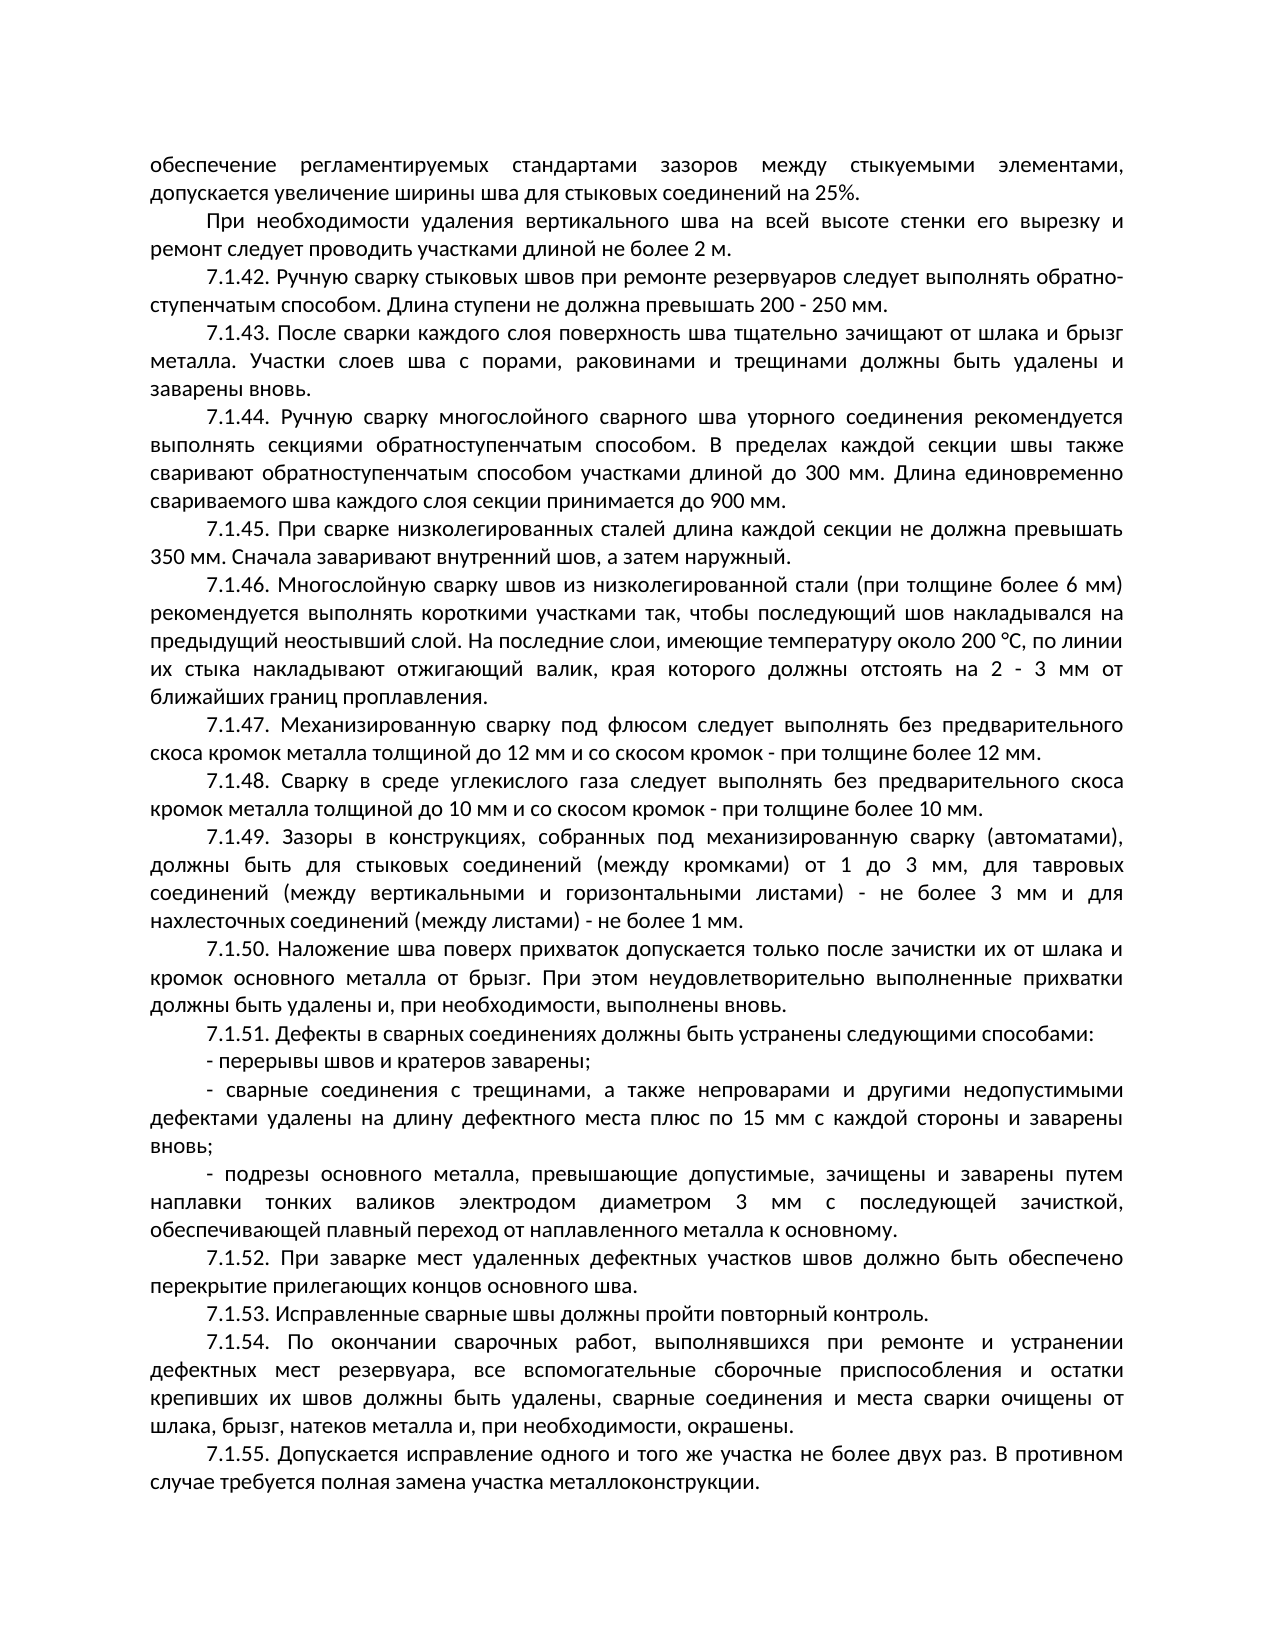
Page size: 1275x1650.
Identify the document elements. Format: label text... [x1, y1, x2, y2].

text 7.1.54. По окончании сварочных работ, выполнявшихся при ремонте и устранении дефектных мест резервуара, все вспомогательные сборочные приспособления и остатки крепивших их швов должны быть удалены, сварные соединения и места сварки очищены от шлака, брызг, натеков металла и, при необходимости, окрашены. [150, 1327, 1125, 1439]
text 7.1.42. Ручную сварку стыковых швов при ремонте резервуаров следует выполнять обратно-ступенчатым способом. Длина ступени не должна превышать 200 - 250 мм. [150, 262, 1125, 318]
text 7.1.47. Механизированную сварку под флюсом следует выполнять без предварительного скоса кромок металла толщиной до 12 мм и со скосом кромок - при толщине более 12 мм. [150, 710, 1125, 766]
text - сварные соединения с трещинами, а также непроварами и другими недопустимыми дефектами удалены на длину дефектного места плюс по 15 мм с каждой стороны и заварены вновь; [150, 1075, 1125, 1159]
text 7.1.48. Сварку в среде углекислого газа следует выполнять без предварительного скоса кромок металла толщиной до 10 мм и со скосом кромок - при толщине более 10 мм. [150, 766, 1125, 822]
text 7.1.46. Многослойную сварку швов из низколегированной стали (при толщине более 6 мм) рекомендуется выполнять короткими участками так, чтобы последующий шов накладывался на предыдущий неостывший слой. На последние слои, имеющие температуру около 200 °С, по линии их стыка накладывают отжигающий валик, края которого должны отстоять на 2 - 3 мм от ближайших границ проплавления. [150, 570, 1125, 710]
text 7.1.49. Зазоры в конструкциях, собранных под механизированную сварку (автоматами), должны быть для стыковых соединений (между кромками) от 1 до 3 мм, для тавровых соединений (между вертикальными и горизонтальными листами) - не более 3 мм и для нахлесточных соединений (между листами) - не более 1 мм. [150, 822, 1125, 934]
text 7.1.51. Дефекты в сварных соединениях должны быть устранены следующими способами: [150, 1019, 1125, 1047]
text - перерывы швов и кратеров заварены; [150, 1047, 1125, 1075]
text - подрезы основного металла, превышающие допустимые, зачищены и заварены путем наплавки тонких валиков электродом диаметром 3 мм с последующей зачисткой, обеспечивающей плавный переход от наплавленного металла к основному. [150, 1159, 1125, 1243]
text 7.1.43. После сварки каждого слоя поверхность шва тщательно зачищают от шлака и брызг металла. Участки слоев шва с порами, раковинами и трещинами должны быть удалены и заварены вновь. [150, 318, 1125, 402]
text 7.1.52. При заварке мест удаленных дефектных участков швов должно быть обеспечено перекрытие прилегающих концов основного шва. [150, 1243, 1125, 1299]
text При необходимости удаления вертикального шва на всей высоте стенки его вырезку и ремонт следует проводить участками длиной не более 2 м. [150, 206, 1125, 262]
text 7.1.55. Допускается исправление одного и того же участка не более двух раз. В противном случае требуется полная замена участка металлоконструкции. [150, 1439, 1125, 1495]
text 7.1.44. Ручную сварку многослойного сварного шва уторного соединения рекомендуется выполнять секциями обратноступенчатым способом. В пределах каждой секции швы также сваривают обратноступенчатым способом участками длиной до 300 мм. Длина единовременно свариваемого шва каждого слоя секции принимается до 900 мм. [150, 402, 1125, 514]
text 7.1.50. Наложение шва поверх прихваток допускается только после зачистки их от шлака и кромок основного металла от брызг. При этом неудовлетворительно выполненные прихватки должны быть удалены и, при необходимости, выполнены вновь. [150, 934, 1125, 1019]
text 7.1.53. Исправленные сварные швы должны пройти повторный контроль. [150, 1299, 1125, 1327]
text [150, 150, 1125, 206]
text 7.1.45. При сварке низколегированных сталей длина каждой секции не должна превышать 350 мм. Сначала заваривают внутренний шов, а затем наружный. [150, 514, 1125, 570]
